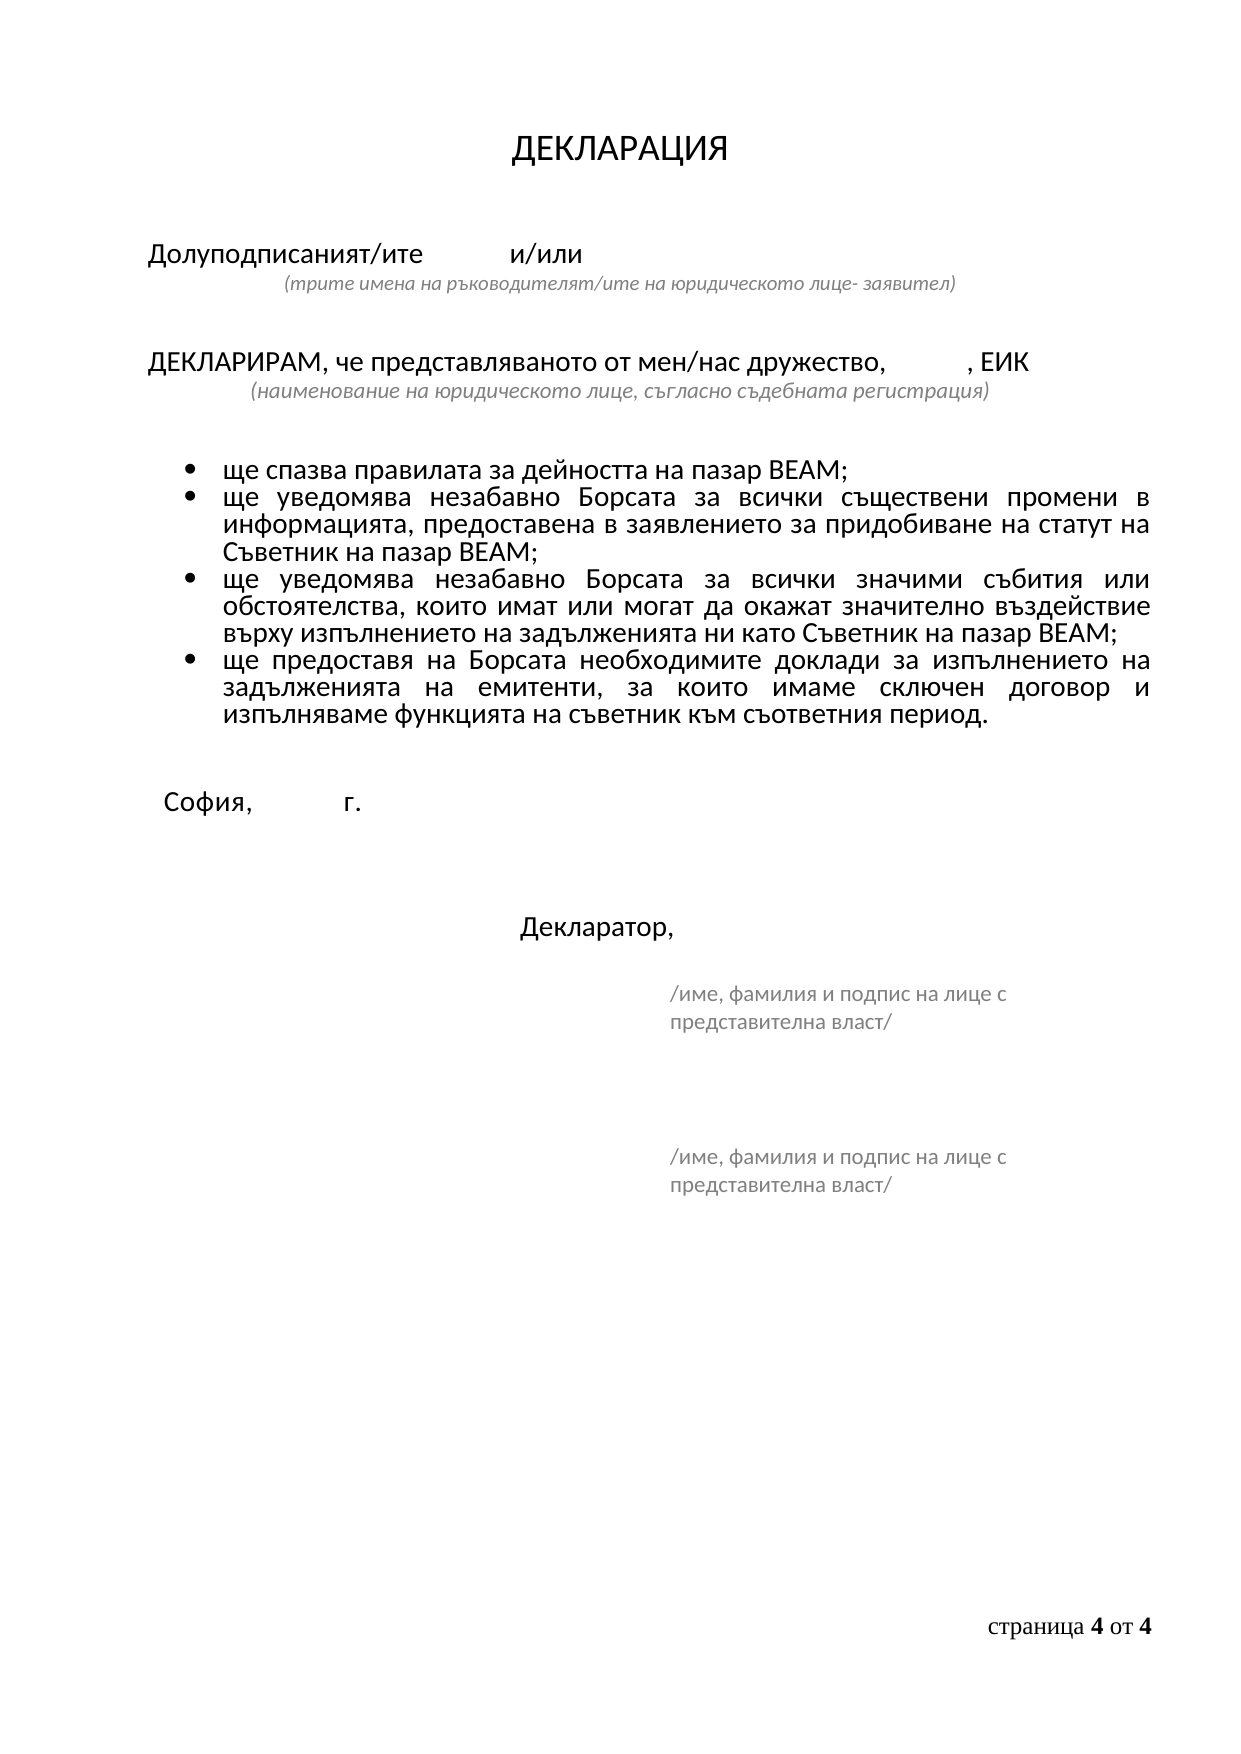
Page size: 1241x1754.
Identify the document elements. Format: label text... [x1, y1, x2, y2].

text /име, фамилия и подпис на лице с представителна власт/ [670, 1142, 1152, 1198]
list ще предоставя на Борсата необходимите доклади за изпълнението на задълженията на емитенти, за които имаме сключен договор и изпълняваме функцията на съветник към съответния период. [185, 648, 1152, 729]
subtitle Долуподписаният/ите и/или [148, 241, 1152, 268]
text Декларатор, [89, 908, 1152, 943]
text ДЕКЛАРИРАМ, че представляваното от мен/нас дружество, , ЕИК [148, 350, 1157, 377]
text (наименование на юридическото лице, съгласно съдебната регистрация) [89, 377, 1152, 404]
text /име, фамилия и подпис на лице с представителна власт/ [670, 979, 1152, 1035]
list ще спазва правилата за дейността на пазар BEAM; [185, 458, 1152, 485]
text София, г. [89, 783, 1152, 819]
text (трите имена на ръководителят/ите на юридическото лице- заявител) [148, 268, 1092, 296]
list ще уведомява незабавно Борсата за всички съществени промени в информацията, предоставена в заявлението за придобиване на статут на Съветник на пазар BEAM; [185, 485, 1152, 566]
text ДЕКЛАРАЦИЯ [89, 124, 1152, 170]
list ще уведомява незабавно Борсата за всички значими събития или обстоятелства, които имат или могат да окажат значително въздействие върху изпълнението на задълженията ни като Съветник на пазар BEAM; [185, 566, 1152, 648]
